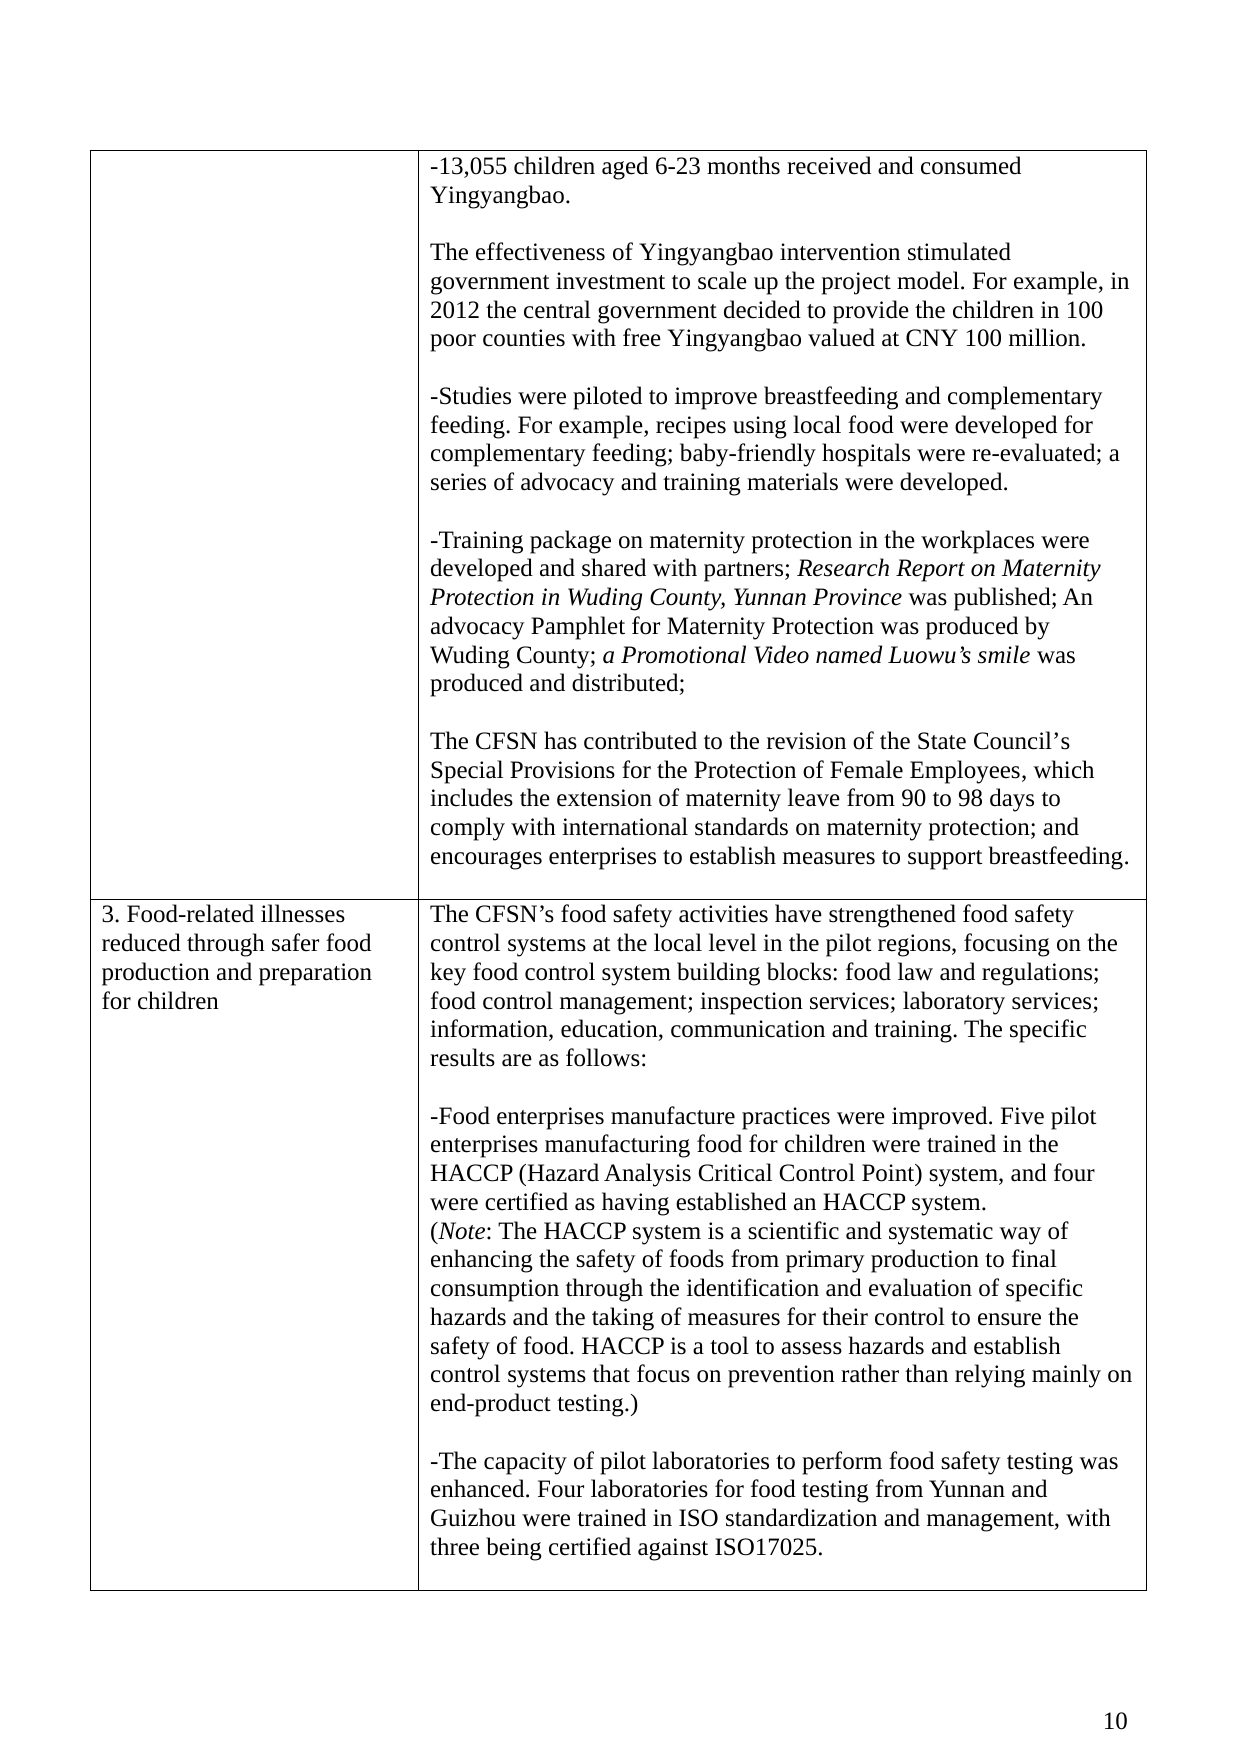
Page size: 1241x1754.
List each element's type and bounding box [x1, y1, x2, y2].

table_cell [91, 151, 418, 898]
table_cell [419, 151, 1146, 898]
table_cell [419, 900, 1146, 1589]
table_cell [91, 900, 418, 1589]
